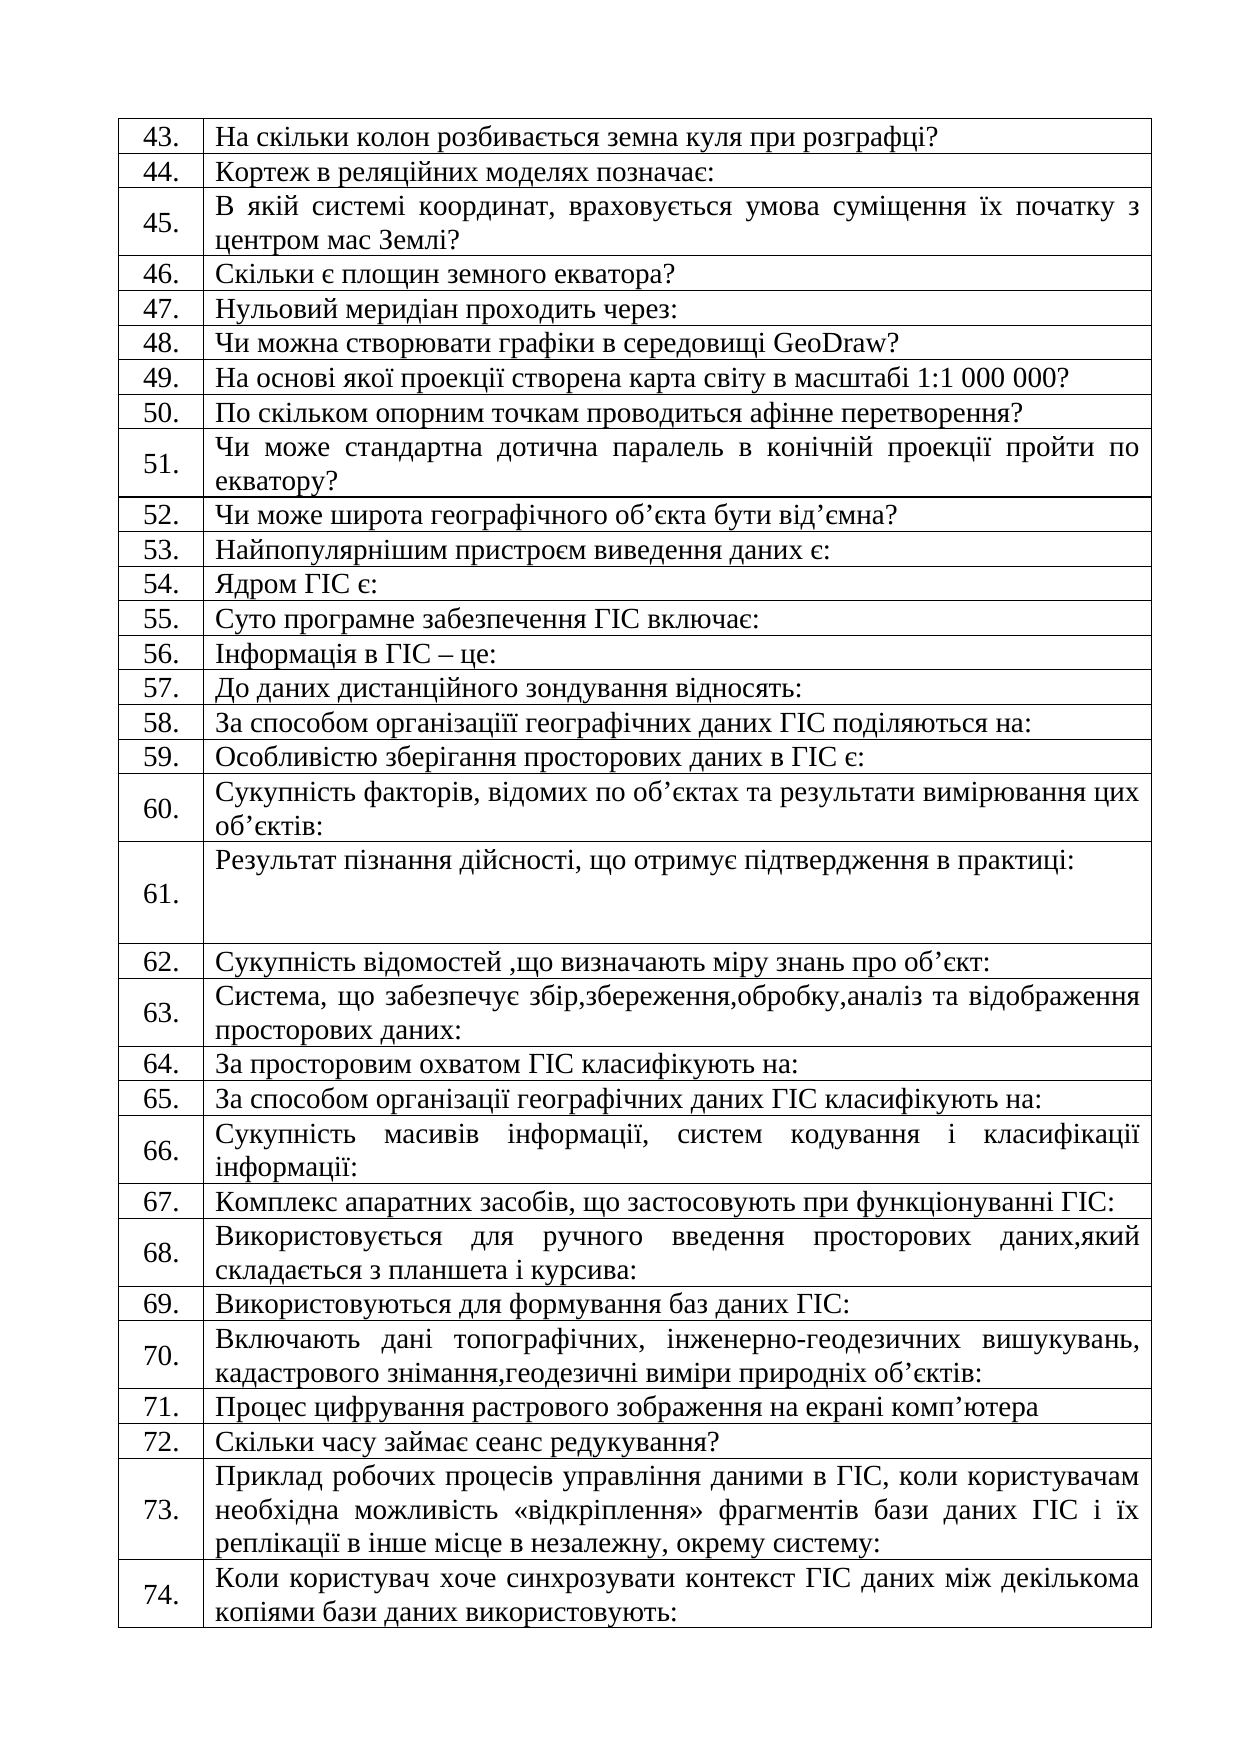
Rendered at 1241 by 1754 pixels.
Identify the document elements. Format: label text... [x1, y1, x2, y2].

table_cell Результат пізнання дійсності, що отримує підтвердження в практиці: [204, 842, 1151, 943]
table_cell 59. [119, 740, 203, 773]
table_cell По скільком опорним точкам проводиться афінне перетворення? [204, 395, 1151, 428]
table_cell 60. [119, 774, 203, 841]
table_cell 47. [119, 291, 203, 324]
table_cell Особливістю зберігання просторових даних в ГІС є: [204, 740, 1151, 773]
table_cell 68. [119, 1219, 203, 1286]
table_cell 73. [119, 1459, 203, 1559]
table_cell Ядром ГІС є: [204, 567, 1151, 600]
table_cell Процес цифрування растрового зображення на екрані комп’ютера [204, 1389, 1151, 1423]
table_cell 67. [119, 1184, 203, 1217]
table_cell 50. [119, 395, 203, 428]
table_cell Приклад робочих процесів управління даними в ГІС, коли користувачам необхідна можливість «відкріплення» фрагментів бази даних ГІС і їх реплікації в інше місце в незалежну, окрему систему: [204, 1459, 1151, 1559]
table_cell 48. [119, 326, 203, 359]
table_cell За способом організації географічних даних ГІС класифікують на: [204, 1081, 1151, 1115]
table_cell Чи може широта географічного об’єкта бути від’ємна? [204, 498, 1151, 531]
table_cell 54. [119, 567, 203, 600]
table_cell 44. [119, 154, 203, 187]
table_cell 61. [119, 842, 203, 943]
table_cell Система, що забезпечує збір,збереження,обробку,аналіз та відображення просторових даних: [204, 979, 1151, 1046]
table_cell Скільки часу займає сеанс редукування? [204, 1424, 1151, 1457]
table_cell 74. [119, 1560, 203, 1627]
table_cell Коли користувач хоче синхрозувати контекст ГІС даних між декількома копіями бази даних використовують: [204, 1560, 1151, 1627]
table_cell 71. [119, 1389, 203, 1423]
table_cell Нульовий меридіан проходить через: [204, 291, 1151, 324]
table_cell 43. [119, 119, 203, 153]
table_cell В якій системі координат, враховується умова суміщення їх початку з центром мас Землі? [204, 188, 1151, 255]
table_cell 63. [119, 979, 203, 1046]
table_cell 55. [119, 601, 203, 635]
table_cell Інформація в ГІС – це: [204, 636, 1151, 669]
table_cell За способом організаціїї географічних даних ГІС поділяються на: [204, 705, 1151, 738]
table_cell Комплекс апаратних засобів, що застосовують при функціонуванні ГІС: [204, 1184, 1151, 1217]
table_cell Включають дані топографічних, інженерно-геодезичних вишукувань, кадастрового знімання,геодезичні виміри природніх об’єктів: [204, 1321, 1151, 1388]
table_cell Суто програмне забезпечення ГІС включає: [204, 601, 1151, 635]
table_cell Сукупність масивів інформації, систем кодування і класифікації інформації: [204, 1116, 1151, 1183]
table_cell 62. [119, 944, 203, 977]
table_cell 64. [119, 1047, 203, 1080]
table_cell 56. [119, 636, 203, 669]
table_cell 51. [119, 429, 203, 496]
table_cell Сукупність відомостей ,що визначають міру знань про об’єкт: [204, 944, 1151, 977]
table_cell Чи можна створювати графіки в середовищі GeoDraw? [204, 326, 1151, 359]
table_cell 52. [119, 498, 203, 531]
table_cell 46. [119, 256, 203, 290]
table_cell 69. [119, 1287, 203, 1320]
table_cell Найпопулярнішим пристроєм виведення даних є: [204, 532, 1151, 566]
table_cell Сукупність факторів, відомих по об’єктах та результати вимірювання цих об’єктів: [204, 774, 1151, 841]
table_cell Використовується для ручного введення просторових даних,який складається з планшета і курсива: [204, 1219, 1151, 1286]
table_cell 58. [119, 705, 203, 738]
table_cell На скільки колон розбивається земна куля при розграфці? [204, 119, 1151, 153]
table_cell До даних дистанційного зондування відносять: [204, 670, 1151, 704]
table_cell 49. [119, 360, 203, 394]
table_cell 57. [119, 670, 203, 704]
table_cell Кортеж в реляційних моделях позначає: [204, 154, 1151, 187]
table_cell 53. [119, 532, 203, 566]
table_cell 70. [119, 1321, 203, 1388]
table_cell Скільки є площин земного екватора? [204, 256, 1151, 290]
table_cell За просторовим охватом ГІС класифікують на: [204, 1047, 1151, 1080]
table_cell Чи може стандартна дотична паралель в конічній проекції пройти по екватору? [204, 429, 1151, 496]
table_cell На основі якої проекції створена карта світу в масштабі 1:1 000 000? [204, 360, 1151, 394]
table_cell 45. [119, 188, 203, 255]
table_cell 66. [119, 1116, 203, 1183]
table_cell 72. [119, 1424, 203, 1457]
table_cell 65. [119, 1081, 203, 1115]
table_cell Використовуються для формування баз даних ГІС: [204, 1287, 1151, 1320]
